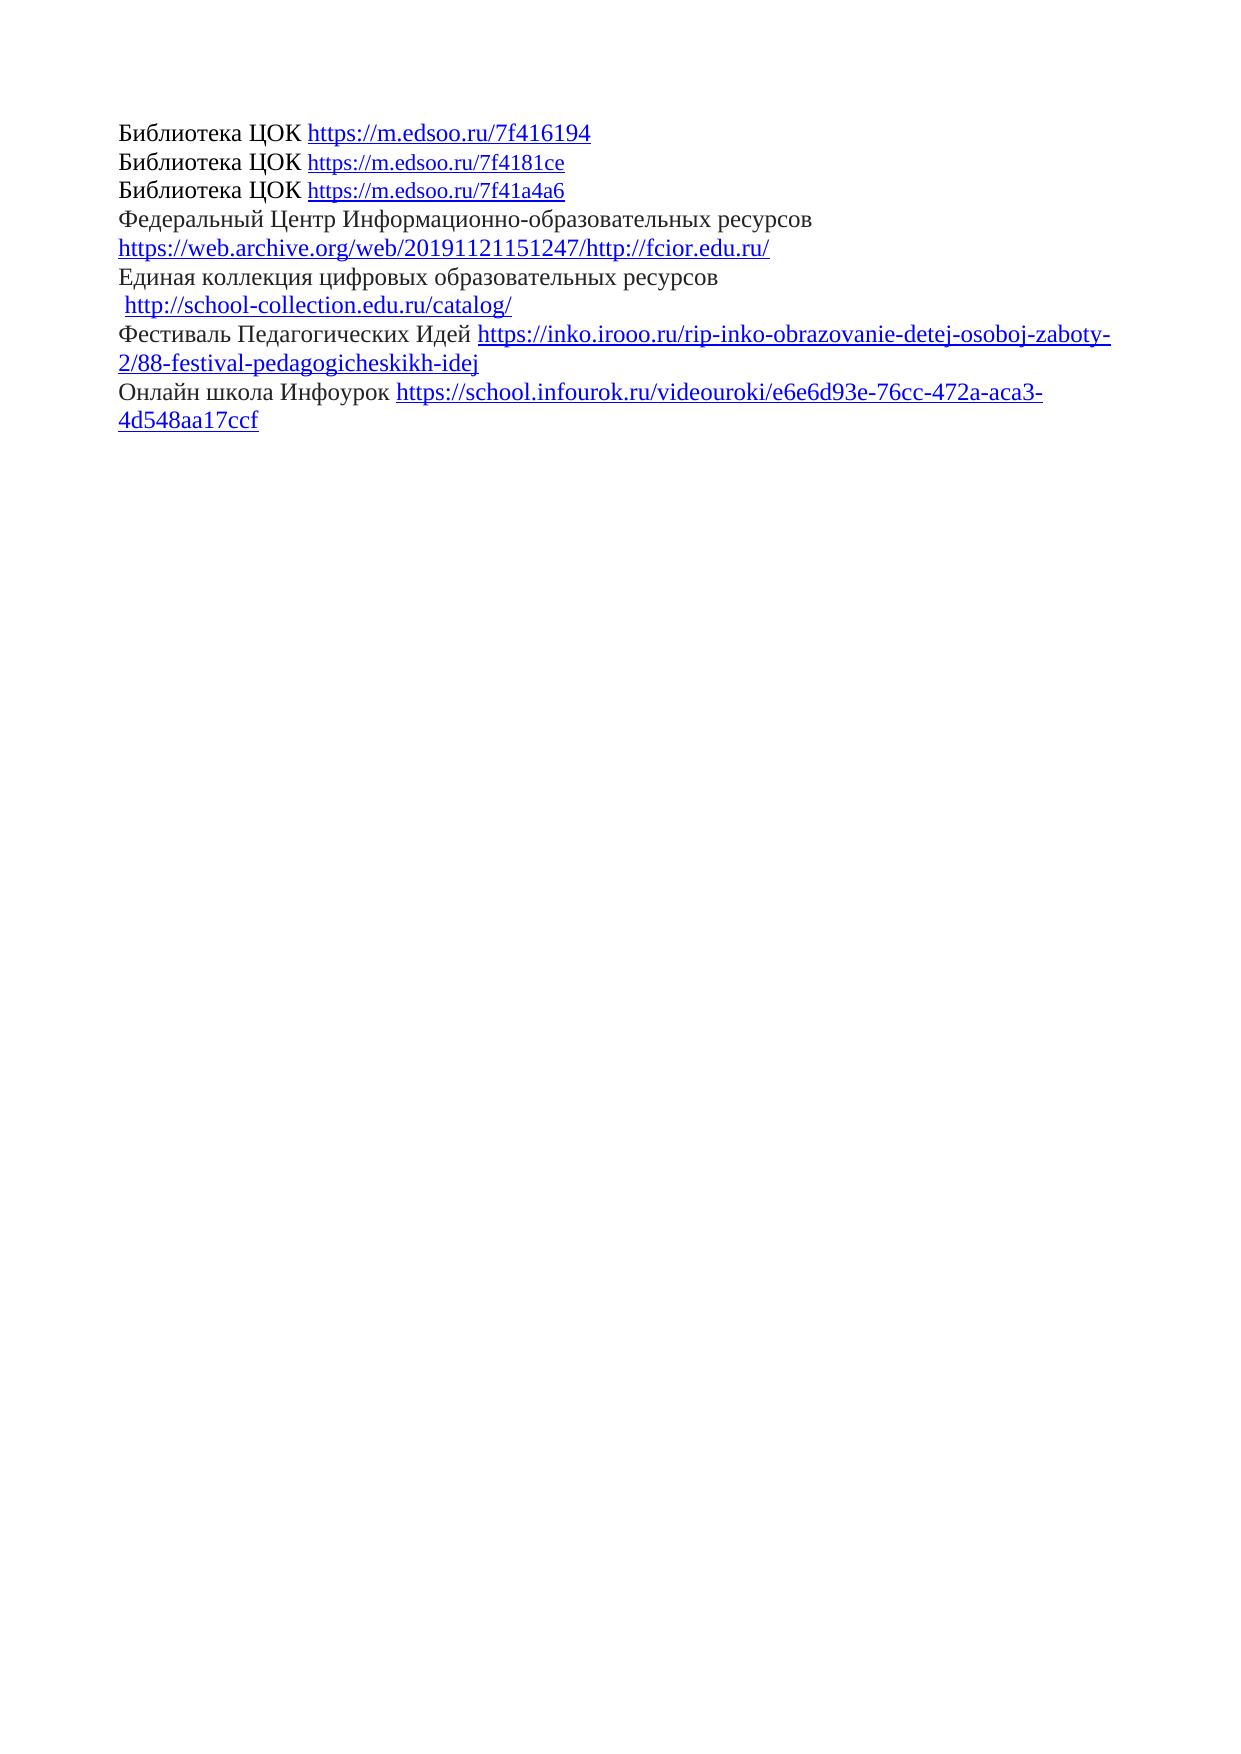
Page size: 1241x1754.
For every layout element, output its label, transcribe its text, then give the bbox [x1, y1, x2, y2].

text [118, 118, 1122, 176]
text Библиотека ЦОК https://m.edsoo.ru/7f41a4a6 Федеральный Центр Информационно-образовательных ресурсов https://web.archive.org/web/20191121151247/http://fcior.edu.ru/ Единая коллекция цифровых образовательных ресурсов [118, 176, 1122, 291]
text http://school-collection.edu.ru/catalog/ Фестиваль Педагогических Идей https://inko.irooo.ru/rip-inko-obrazovanie-detej-osoboj-zaboty-2/88-festival-pedagogicheskikh-idej [118, 291, 1122, 377]
text Онлайн школа Инфоурок https://school.infourok.ru/videouroki/e6e6d93e-76cc-472a-aca3-4d548aa17ccf [118, 377, 1122, 434]
